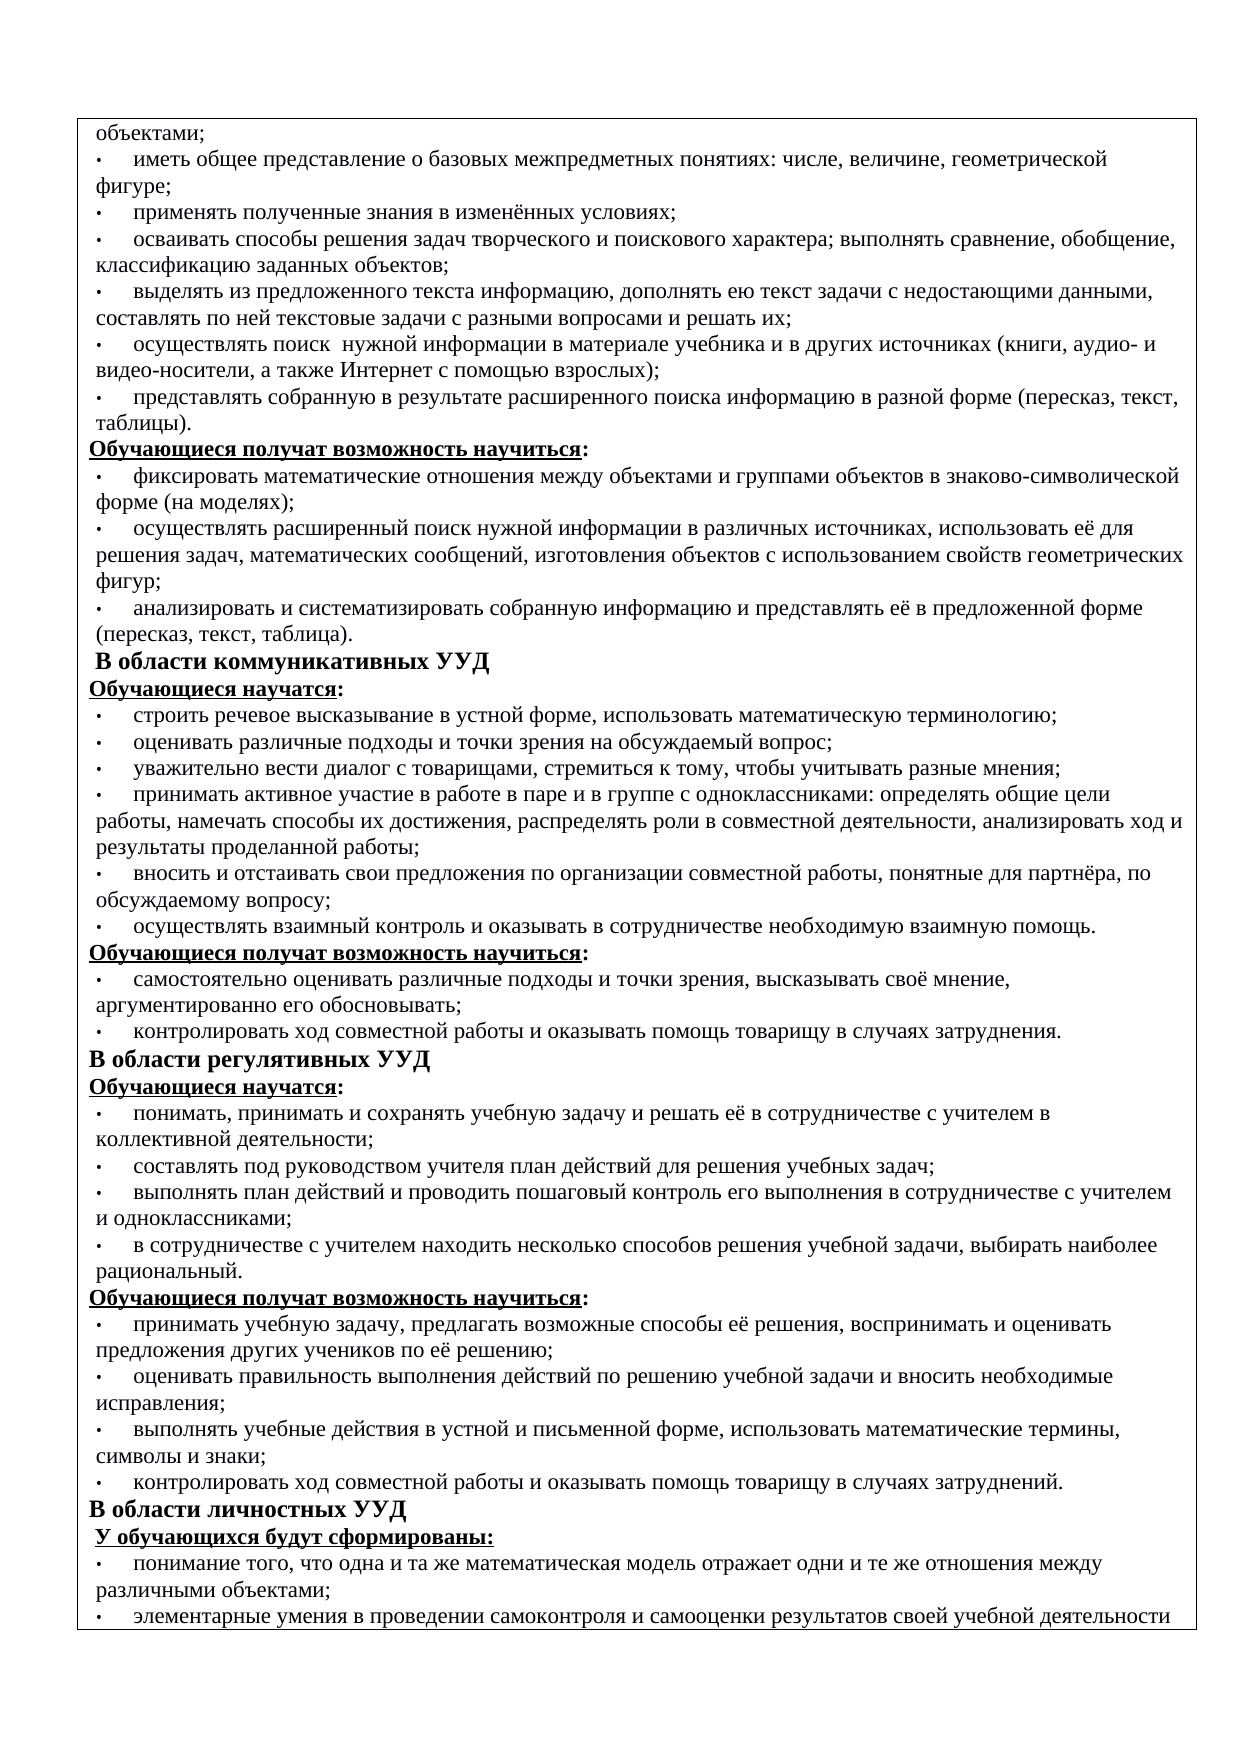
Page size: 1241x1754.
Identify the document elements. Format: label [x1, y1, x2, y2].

table_cell [78, 119, 1196, 1628]
